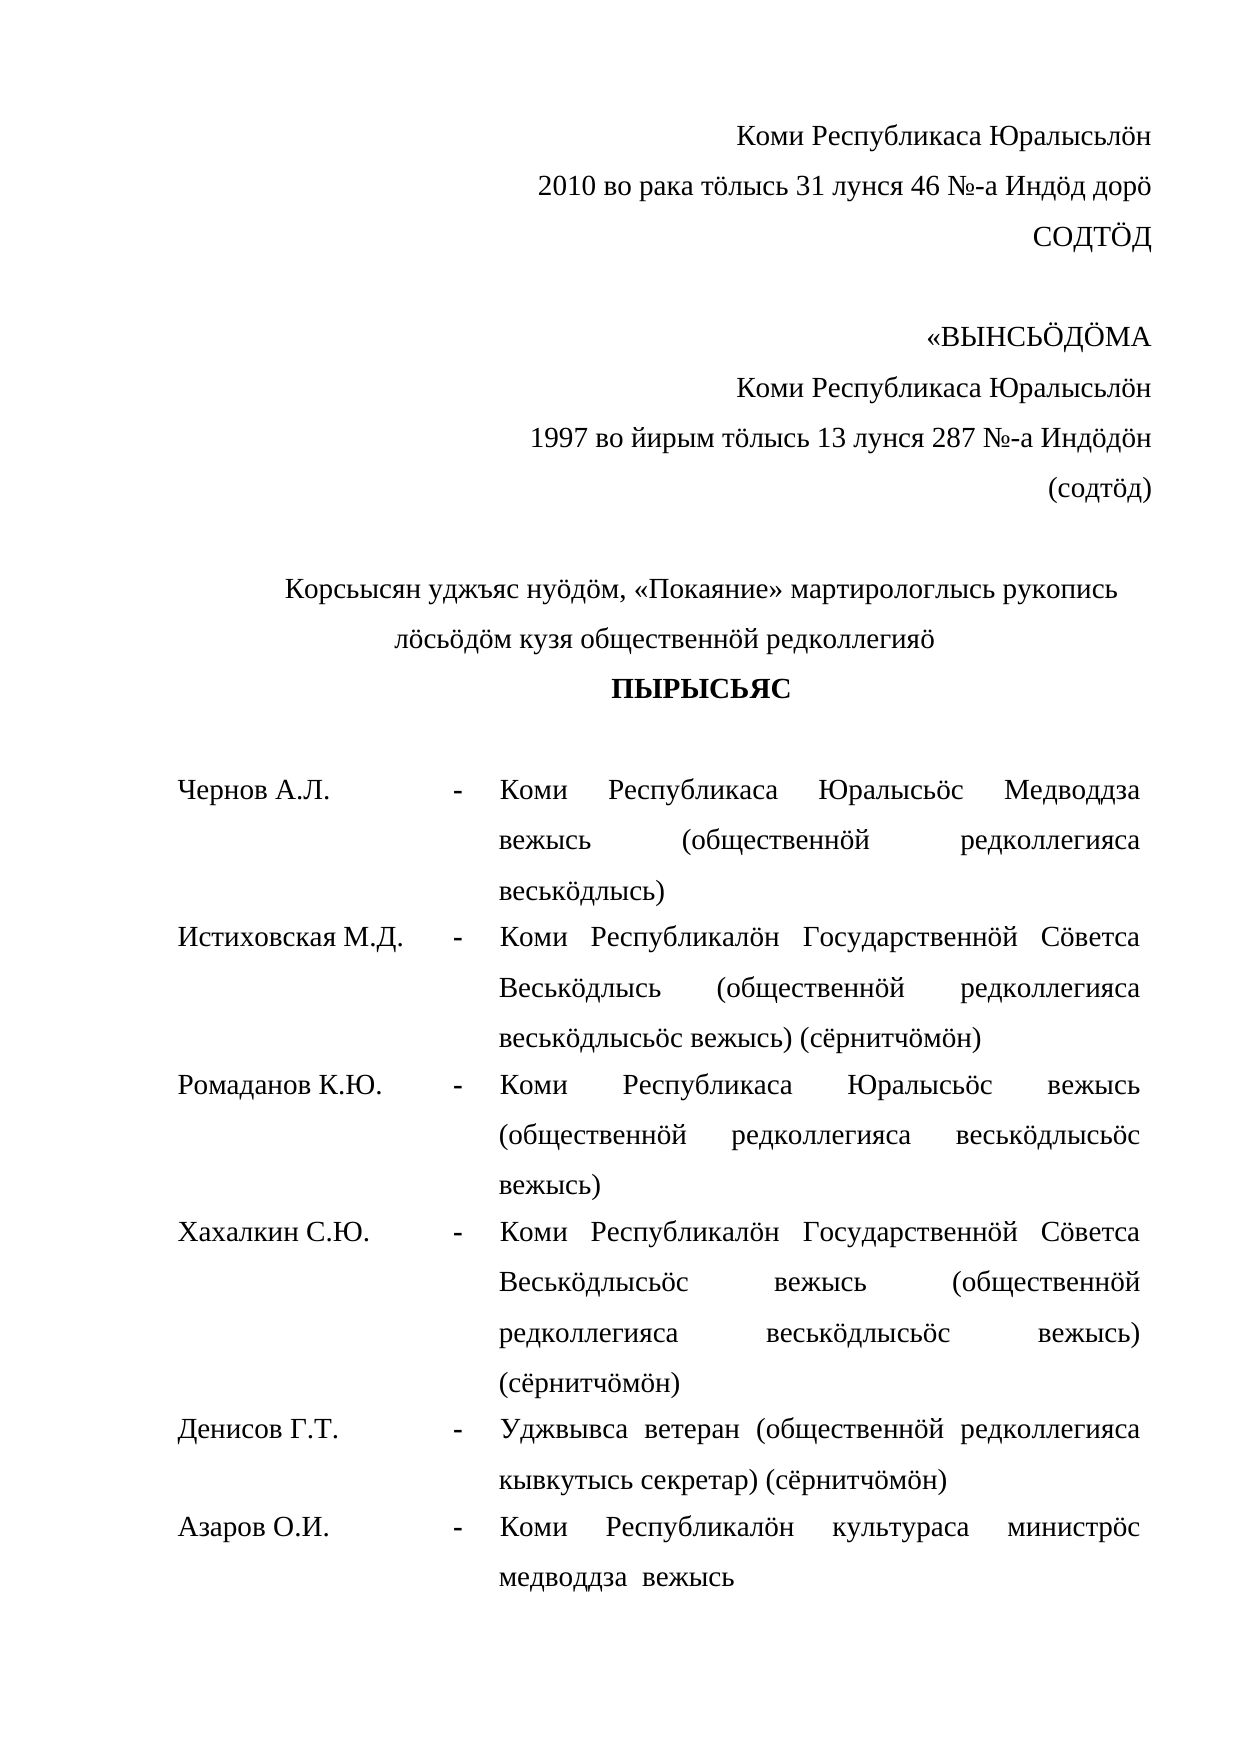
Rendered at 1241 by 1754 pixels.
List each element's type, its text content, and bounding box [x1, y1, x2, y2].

text Коми Республикаса Юралысьлöн [177, 118, 1152, 152]
table_cell Ромаданов К.Ю. [166, 1067, 428, 1214]
text 1997 во йирым тöлысь 13 лунся 287 №-а Индöдöн [177, 420, 1152, 453]
text «ВЫНСЬÖДÖМА [177, 319, 1152, 353]
table_cell Истиховская М.Д. [166, 920, 428, 1067]
text Корсьысян уджъяс нуöдöм, «Покаяние» мартирологлысь рукопись лöсьöдöм кузя общественнöй редколлегияö [177, 571, 1152, 655]
table_header - [428, 772, 487, 919]
table_cell - [428, 1509, 487, 1606]
table_cell Коми Республикалöн Государственнöй Сöветса Веськöдлысьöс вежысь (общественнöй редколлегияса веськöдлысьöс вежысь) (сёрнитчöмöн) [487, 1214, 1152, 1412]
table_header Коми Республикаса Юралысьöс Медводдза вежысь (общественнöй редколлегияса веськöдлысь) [487, 772, 1152, 919]
text Коми Республикаса Юралысьлöн [177, 370, 1152, 403]
table_cell Коми Республикалöн культураса министрöс медводдза вежысь [487, 1509, 1152, 1606]
table_cell - [428, 1412, 487, 1509]
table_cell - [428, 1214, 487, 1412]
text 2010 во рака тöлысь 31 лунся 46 №-а Индöд дорö [177, 168, 1152, 202]
text ПЫРЫСЬЯС [177, 672, 1152, 705]
table_cell Уджвывса ветеран (общественнöй редколлегияса кывкутысь секретар) (сёрнитчöмöн) [487, 1412, 1152, 1509]
table_header Чернов А.Л. [166, 772, 428, 919]
table_cell Хахалкин С.Ю. [166, 1214, 428, 1412]
table_cell Денисов Г.Т. [166, 1412, 428, 1509]
table_cell Коми Республикаса Юралысьöс вежысь (общественнöй редколлегияса веськöдлысьöс вежысь) [487, 1067, 1152, 1214]
text (содтöд) [177, 470, 1152, 504]
table_cell Коми Республикалöн Государственнöй Сöветса Веськöдлысь (общественнöй редколлегияса веськöдлысьöс вежысь) (сёрнитчöмöн) [487, 920, 1152, 1067]
table_cell Азаров О.И. [166, 1509, 428, 1606]
text СОДТÖД [177, 219, 1152, 252]
table_cell - [428, 920, 487, 1067]
table_cell - [428, 1067, 487, 1214]
